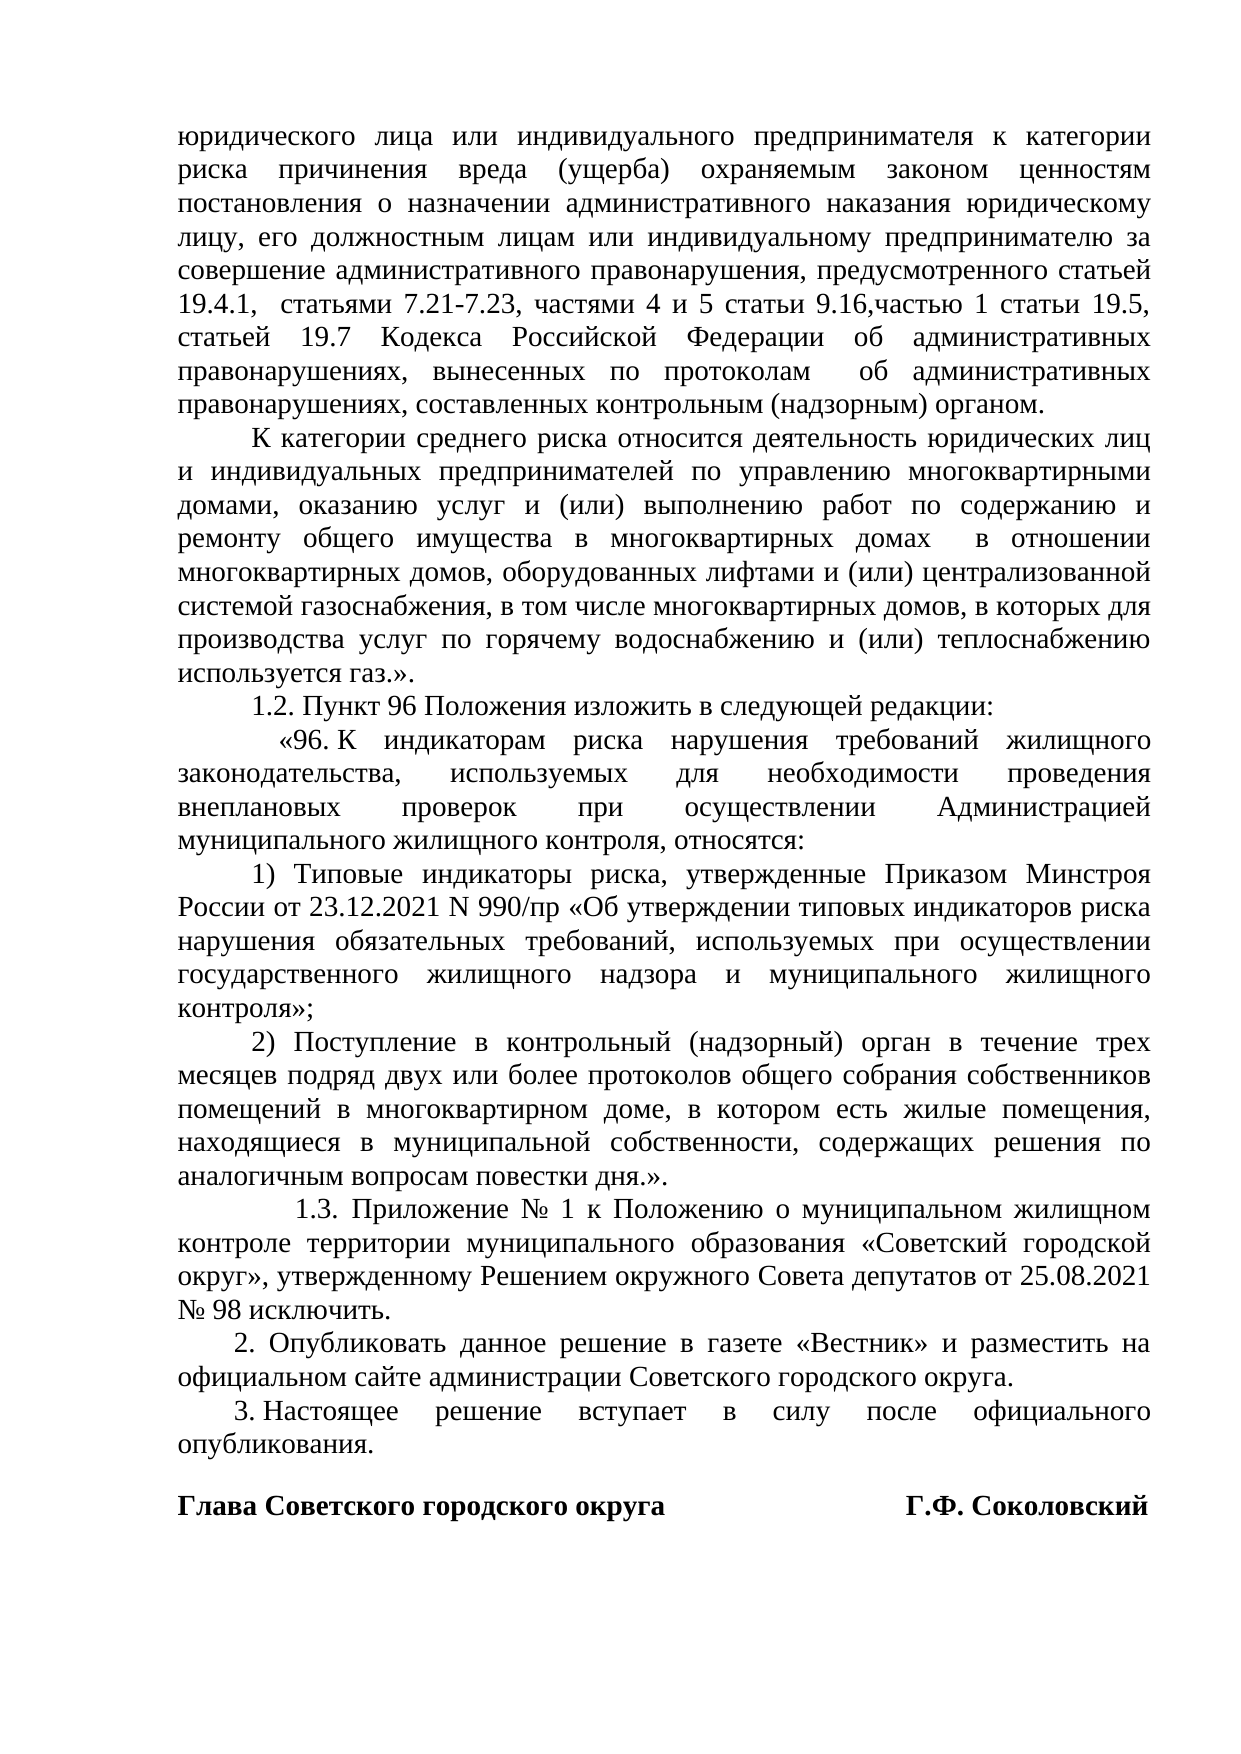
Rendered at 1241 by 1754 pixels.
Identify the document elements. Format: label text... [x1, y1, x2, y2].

text 2) Поступление в контрольный (надзорный) орган в течение трех месяцев подряд двух или более протоколов общего собрания собственников помещений в многоквартирном доме, в котором есть жилые помещения, находящиеся в муниципальной собственности, содержащих решения по аналогичным вопросам повестки дня.». [177, 1024, 1152, 1191]
text 2. Опубликовать данное решение в газете «Вестник» и разместить на официальном сайте администрации Советского городского округа. [177, 1326, 1152, 1393]
text 1) Типовые индикаторы риска, утвержденные Приказом Минстроя России от 23.12.2021 N 990/пр «Об утверждении типовых индикаторов риска нарушения обязательных требований, используемых при осуществлении государственного жилищного надзора и муниципального жилищного контроля»; [177, 856, 1152, 1024]
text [177, 118, 1152, 420]
text 3. Настоящее решение вступает в силу после официального опубликования. [177, 1393, 1152, 1460]
text 1.3. Приложение № 1 к Положению о муниципальном жилищном контроле территории муниципального образования «Советский городской округ», утвержденному Решением окружного Совета депутатов от 25.08.2021 № 98 исключить. [177, 1191, 1152, 1326]
text «96. К индикаторам риска нарушения требований жилищного законодательства, используемых для необходимости проведения внеплановых проверок при осуществлении Администрацией муниципального жилищного контроля, относятся: [177, 722, 1152, 856]
text К категории среднего риска относится деятельность юридических лиц и индивидуальных предпринимателей по управлению многоквартирными домами, оказанию услуг и (или) выполнению работ по содержанию и ремонту общего имущества в многоквартирных домах в отношении многоквартирных домов, оборудованных лифтами и (или) централизованной системой газоснабжения, в том числе многоквартирных домов, в которых для производства услуг по горячему водоснабжению и (или) теплоснабжению используется газ.». [177, 420, 1152, 688]
text 1.2. Пункт 96 Положения изложить в следующей редакции: [177, 688, 1152, 722]
text Глава Советского городского округа Г.Ф. Соколовский [177, 1488, 1152, 1521]
